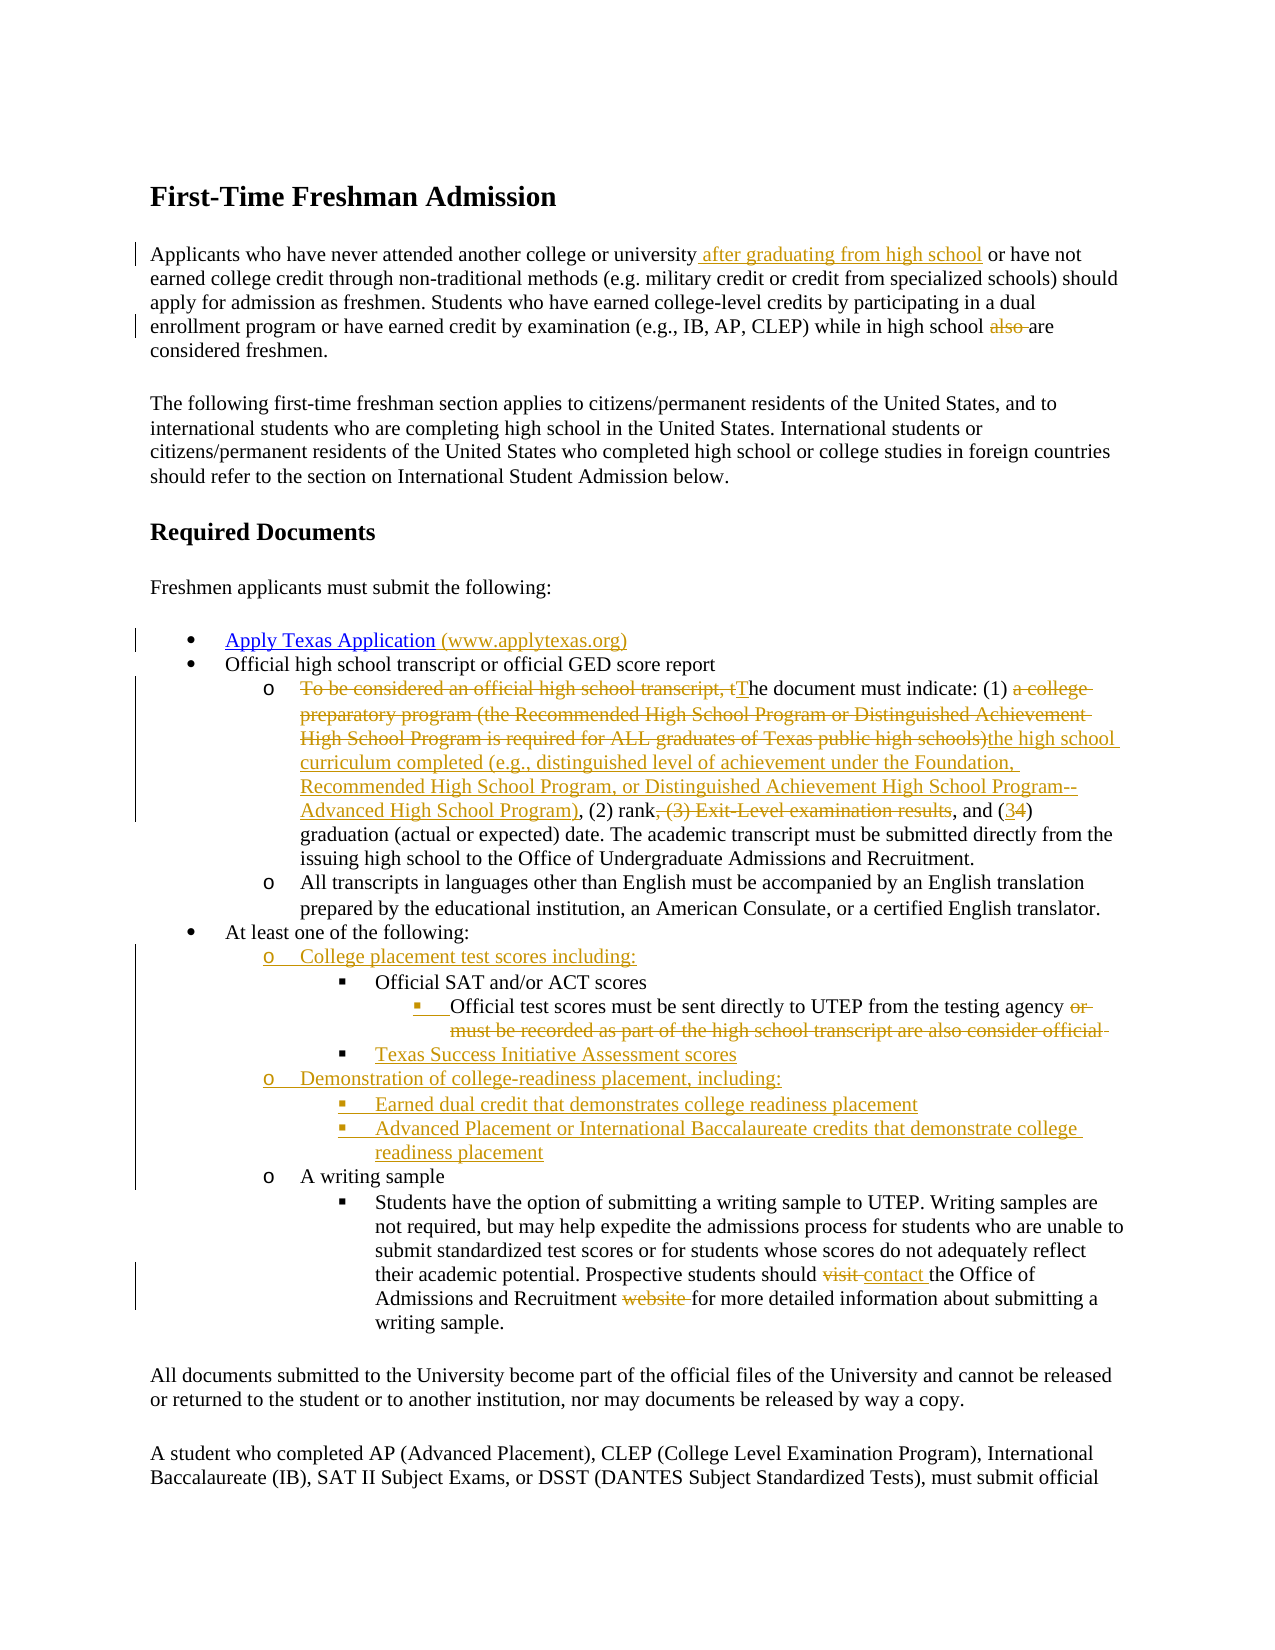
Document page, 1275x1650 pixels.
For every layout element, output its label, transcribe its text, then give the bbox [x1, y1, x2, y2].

list All transcripts in languages other than English must be accompanied by an English translation prepared by the educational institution, an American Consulate, or a certified English translator. [262, 870, 1125, 920]
text The following first-time freshman section applies to citizens/permanent residents of the United States, and to international students who are completing high school in the United States. International students or citizens/permanent residents of the United States who completed high school or college studies in foreign countries should refer to the section on International Student Admission below. [150, 391, 1125, 488]
list Official high school transcript or official GED score report [187, 652, 1125, 676]
text All documents submitted to the University become part of the official files of the University and cannot be released or returned to the student or to another institution, nor may documents be released by way a copy. [150, 1363, 1125, 1411]
list Students have the option of submitting a writing sample to UTEP. Writing samples are not required, but may help expedite the admissions process for students who are unable to submit standardized test scores or for students whose scores do not adequately reflect their academic potential. Prospective students should the Office of Admissions and Recruitment for more detailed information about submitting a writing sample. [337, 1190, 1125, 1334]
text First-Time Freshman Admission [150, 179, 1125, 213]
list Official SAT and/or ACT scores [337, 970, 1125, 994]
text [150, 1441, 1125, 1489]
list At least one of the following: [187, 920, 1125, 944]
text Freshmen applicants must submit the following: [150, 575, 1125, 599]
text Required Documents [150, 517, 1125, 546]
text Applicants who have never attended another college or university or have not earned college credit through non-traditional methods (e.g. military credit or credit from specialized schools) should apply for admission as freshmen. Students who have earned college-level credits by participating in a dual enrollment program or have earned credit by examination (e.g., IB, AP, CLEP) while in high school are considered freshmen. [150, 242, 1125, 362]
list he document must indicate: (1) , (2) rank, and () graduation (actual or expected) date. The academic transcript must be submitted directly from the issuing high school to the Office of Undergraduate Admissions and Recruitment. [262, 676, 1125, 870]
list A writing sample [262, 1164, 1125, 1190]
list Official test scores must be sent directly to UTEP from the testing agency [412, 994, 1125, 1042]
list Apply Texas Application [187, 628, 1125, 652]
